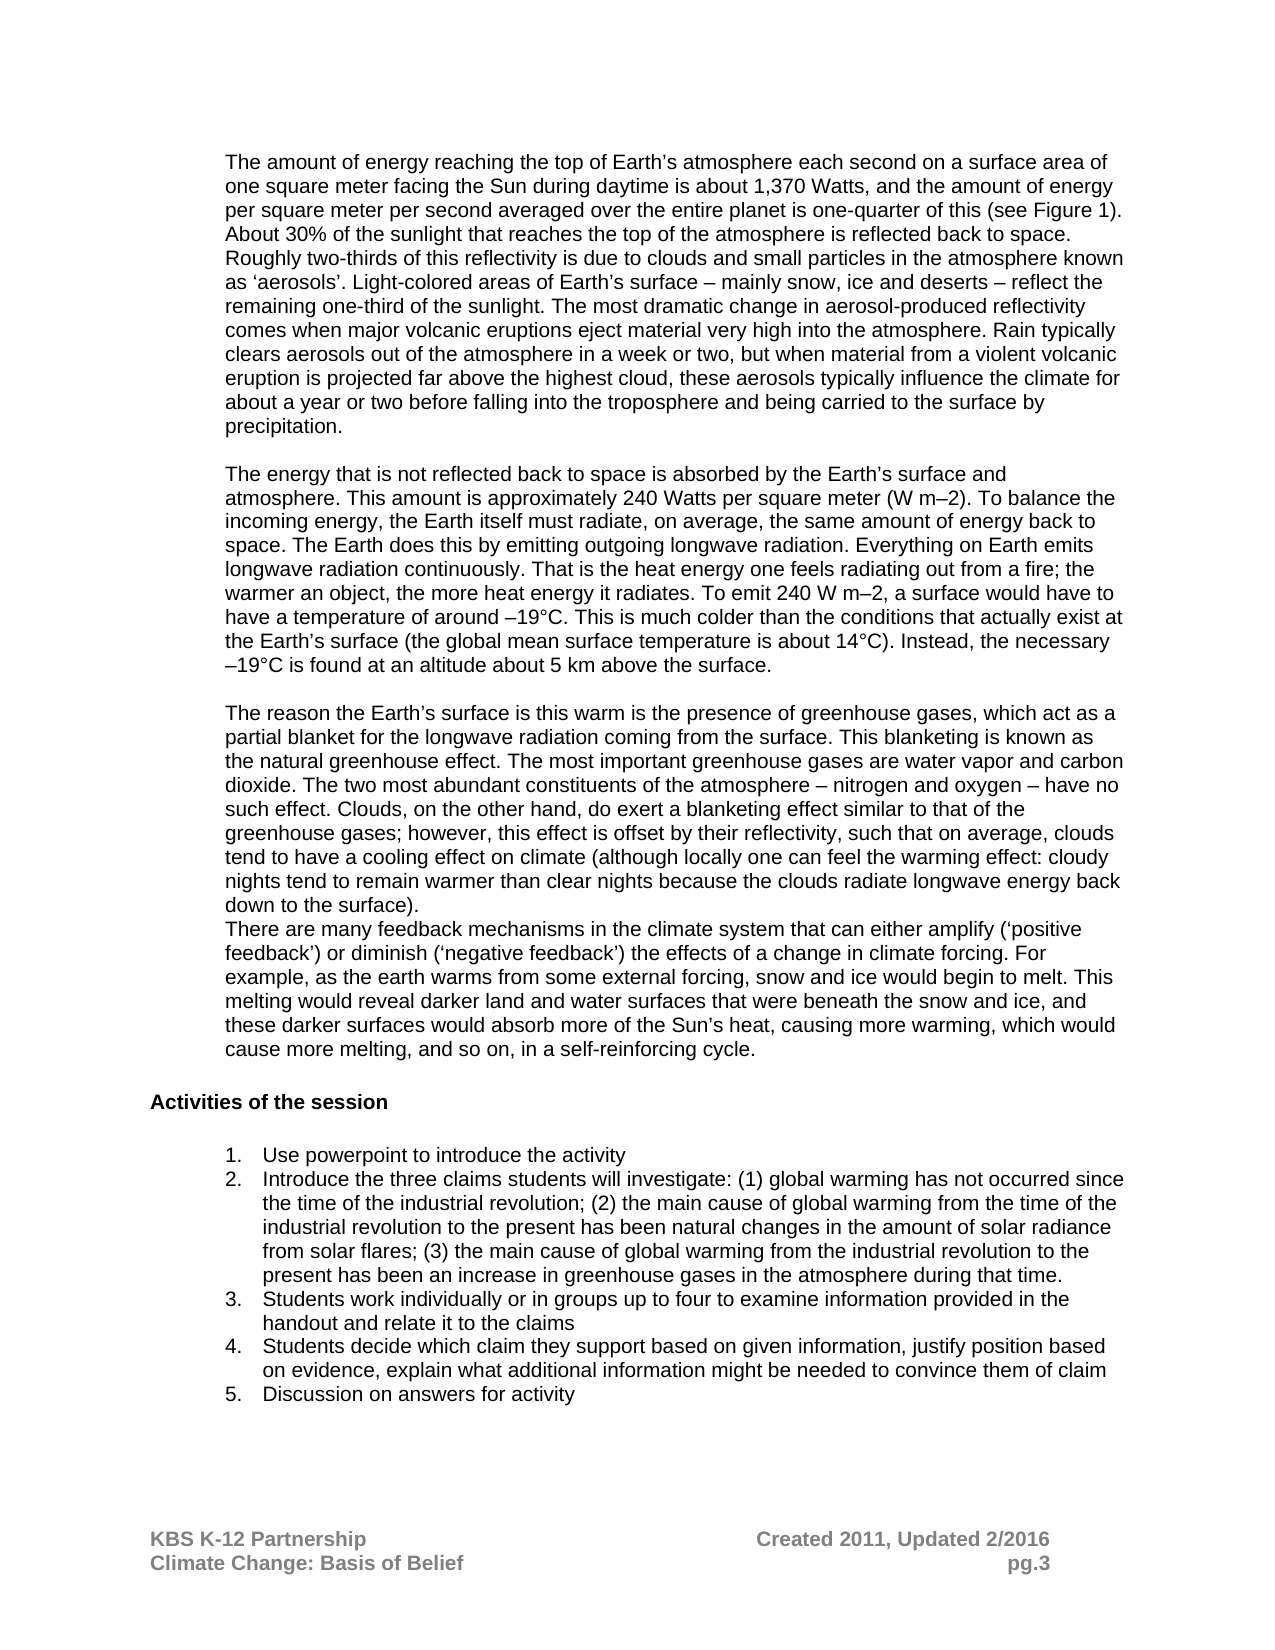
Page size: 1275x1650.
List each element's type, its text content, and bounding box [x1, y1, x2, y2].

list Students decide which claim they support based on given information, justify position based on evidence, explain what additional information might be needed to convince them of claim [225, 1334, 1125, 1382]
text The amount of energy reaching the top of Earth’s atmosphere each second on a surface area of one square meter facing the Sun during daytime is about 1,370 Watts, and the amount of energy per square meter per second averaged over the entire planet is one-quarter of this (see Figure 1). About 30% of the sunlight that reaches the top of the atmosphere is reflected back to space. Roughly two-thirds of this reflectivity is due to clouds and small particles in the atmosphere known as ‘aerosols’. Light-colored areas of Earth’s surface – mainly snow, ice and deserts – reflect the remaining one-third of the sunlight. The most dramatic change in aerosol-produced reflectivity comes when major volcanic eruptions eject material very high into the atmosphere. Rain typically clears aerosols out of the atmosphere in a week or two, but when material from a violent volcanic eruption is projected far above the highest cloud, these aerosols typically influence the climate for about a year or two before falling into the troposphere and being carried to the surface by precipitation. [225, 150, 1125, 437]
list Discussion on answers for activity [225, 1382, 1125, 1406]
text The energy that is not reflected back to space is absorbed by the Earth’s surface and atmosphere. This amount is approximately 240 Watts per square meter (W m–2). To balance the incoming energy, the Earth itself must radiate, on average, the same amount of energy back to space. The Earth does this by emitting outgoing longwave radiation. Everything on Earth emits longwave radiation continuously. That is the heat energy one feels radiating out from a fire; the warmer an object, the more heat energy it radiates. To emit 240 W m–2, a surface would have to have a temperature of around –19°C. This is much colder than the conditions that actually exist at the Earth’s surface (the global mean surface temperature is about 14°C). Instead, the necessary –19°C is found at an altitude about 5 km above the surface. [225, 461, 1125, 677]
subtitle Activities of the session [150, 1089, 1125, 1113]
text The reason the Earth’s surface is this warm is the presence of greenhouse gases, which act as a partial blanket for the longwave radiation coming from the surface. This blanketing is known as the natural greenhouse effect. The most important greenhouse gases are water vapor and carbon dioxide. The two most abundant constituents of the atmosphere – nitrogen and oxygen – have no such effect. Clouds, on the other hand, do exert a blanketing effect similar to that of the greenhouse gases; however, this effect is offset by their reflectivity, such that on average, clouds tend to have a cooling effect on climate (although locally one can feel the warming effect: cloudy nights tend to remain warmer than clear nights because the clouds radiate longwave energy back down to the surface). [225, 701, 1125, 917]
list Use powerpoint to introduce the activity [225, 1143, 1125, 1167]
list Introduce the three claims students will investigate: (1) global warming has not occurred since the time of the industrial revolution; (2) the main cause of global warming from the time of the industrial revolution to the present has been natural changes in the amount of solar radiance from solar flares; (3) the main cause of global warming from the industrial revolution to the present has been an increase in greenhouse gases in the atmosphere during that time. [225, 1167, 1125, 1286]
list Students work individually or in groups up to four to examine information provided in the handout and relate it to the claims [225, 1286, 1125, 1334]
text There are many feedback mechanisms in the climate system that can either amplify (‘positive feedback’) or diminish (‘negative feedback’) the effects of a change in climate forcing. For example, as the earth warms from some external forcing, snow and ice would begin to melt. This melting would reveal darker land and water surfaces that were beneath the snow and ice, and these darker surfaces would absorb more of the Sun’s heat, causing more warming, which would cause more melting, and so on, in a self-reinforcing cycle. [225, 917, 1125, 1060]
